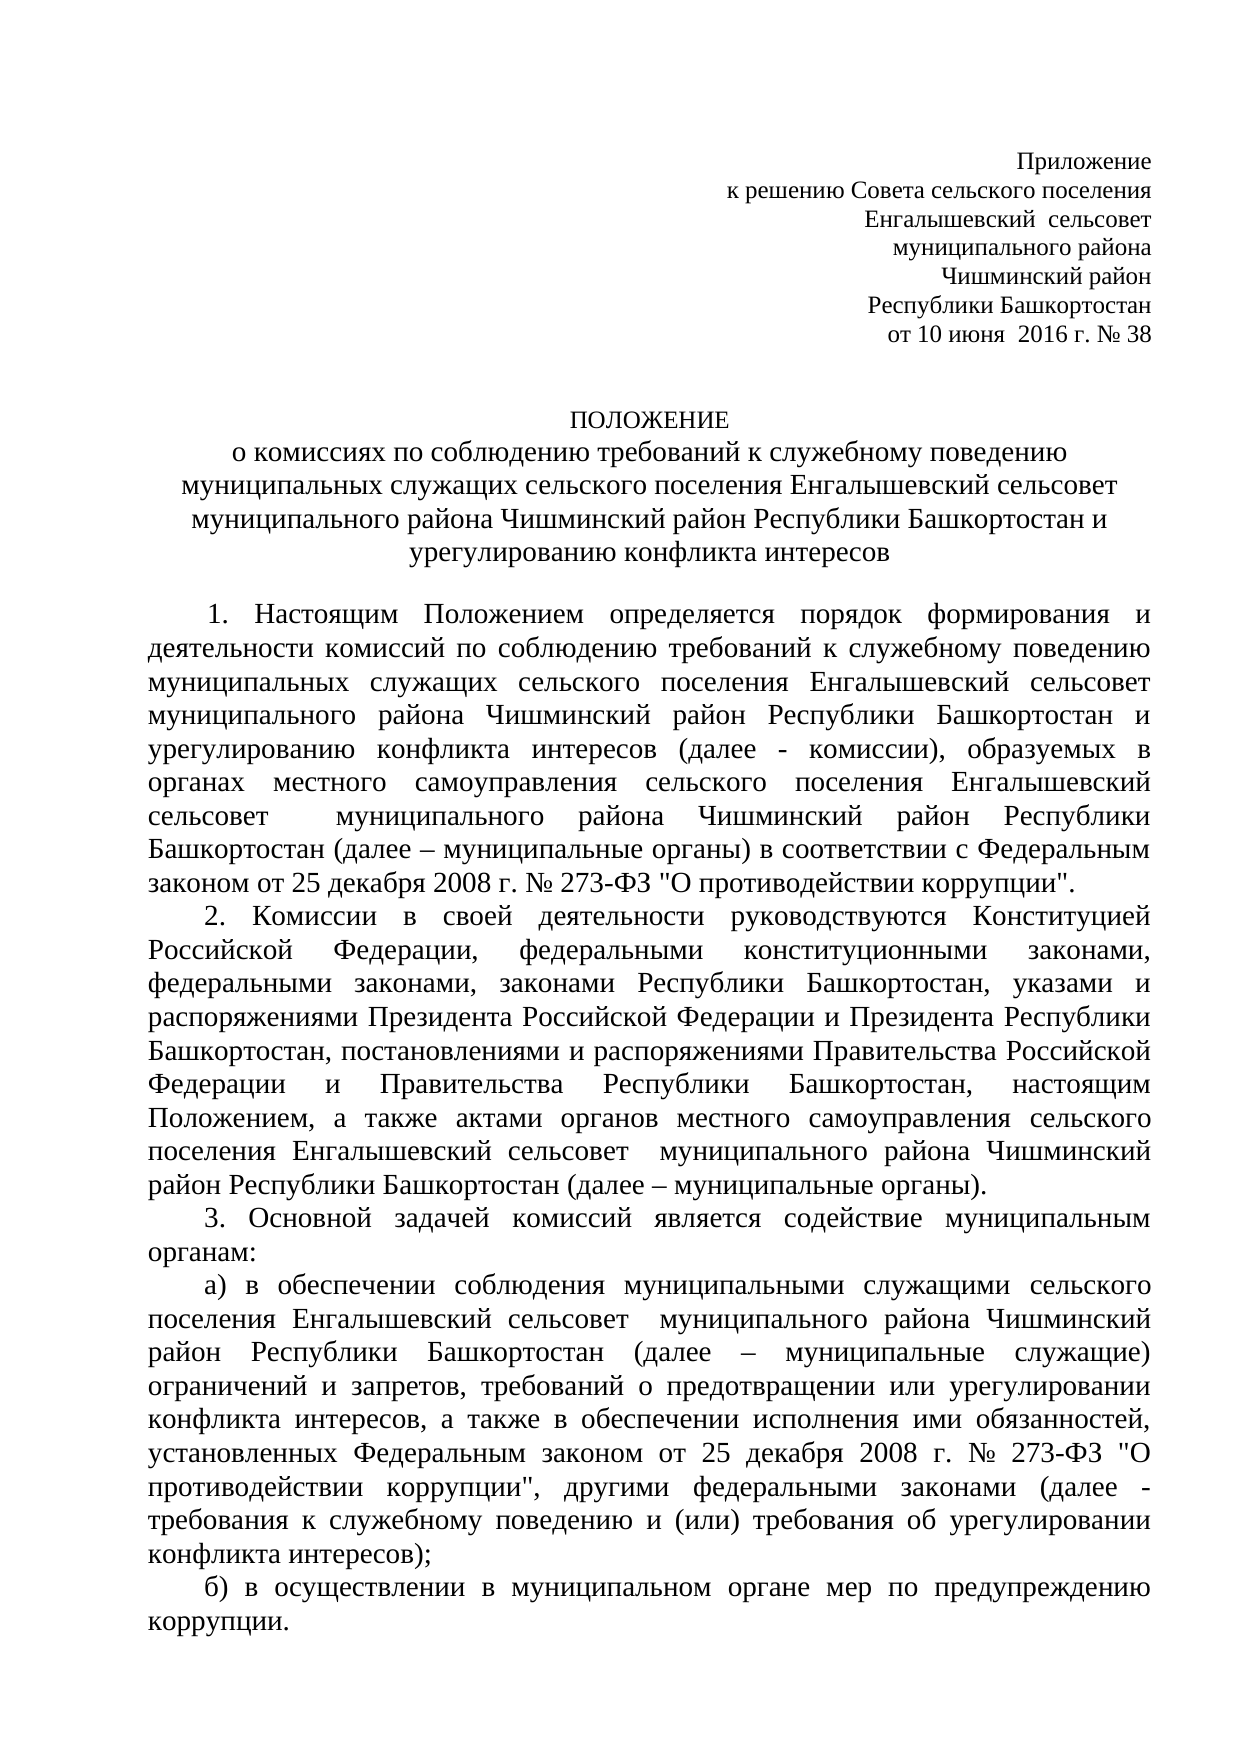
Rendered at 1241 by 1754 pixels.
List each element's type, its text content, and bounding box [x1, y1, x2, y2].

title о комиссиях по соблюдению требований к служебному поведению муниципальных служащих сельского поселения Енгалышевский сельсовет муниципального района Чишминский район Республики Башкортостан и урегулированию конфликта интересов [148, 434, 1152, 568]
text 2. Комиссии в своей деятельности руководствуются Конституцией Российской Федерации, федеральными конституционными законами, федеральными законами, законами Республики Башкортостан, указами и распоряжениями Президента Российской Федерации и Президента Республики Башкортостан, постановлениями и распоряжениями Правительства Российской Федерации и Правительства Республики Башкортостан, настоящим Положением, а также актами органов местного самоуправления сельского поселения Енгалышевский сельсовет муниципального района Чишминский район Республики Башкортостан (далее – муниципальные органы). [148, 898, 1152, 1200]
text к решению Совета сельского поселения Енгалышевский сельсовет муниципального района [694, 175, 1152, 261]
title 1. Настоящим Положением определяется порядок формирования и деятельности комиссий по соблюдению требований к служебному поведению муниципальных служащих сельского поселения Енгалышевский сельсовет муниципального района Чишминский район Республики Башкортостан и урегулированию конфликта интересов (далее - комиссии), образуемых в органах местного самоуправления сельского поселения Енгалышевский сельсовет муниципального района Чишминский район Республики Башкортостан (далее – муниципальные органы) в соответствии с Федеральным законом от 25 декабря . № 273-ФЗ "О противодействии коррупции". [148, 597, 1152, 898]
text Республики Башкортостан [694, 290, 1152, 319]
text Приложение [694, 146, 1152, 175]
text а) в обеспечении соблюдения муниципальными служащими сельского поселения Енгалышевский сельсовет муниципального района Чишминский район Республики Башкортостан (далее – муниципальные служащие) ограничений и запретов, требований о предотвращении или урегулировании конфликта интересов, а также в обеспечении исполнения ими обязанностей, установленных Федеральным законом от 25 декабря . № 273-ФЗ "О противодействии коррупции", другими федеральными законами (далее - требования к служебному поведению и (или) требования об урегулировании конфликта интересов); [148, 1267, 1152, 1569]
title ПОЛОЖЕНИЕ [148, 405, 1152, 434]
text Чишминский район [694, 261, 1152, 290]
text 3. Основной задачей комиссий является содействие муниципальным органам: [148, 1200, 1152, 1267]
text от 10 июня . № 38 [694, 319, 1152, 347]
text б) в осуществлении в муниципальном органе мер по предупреждению коррупции. [148, 1569, 1152, 1636]
